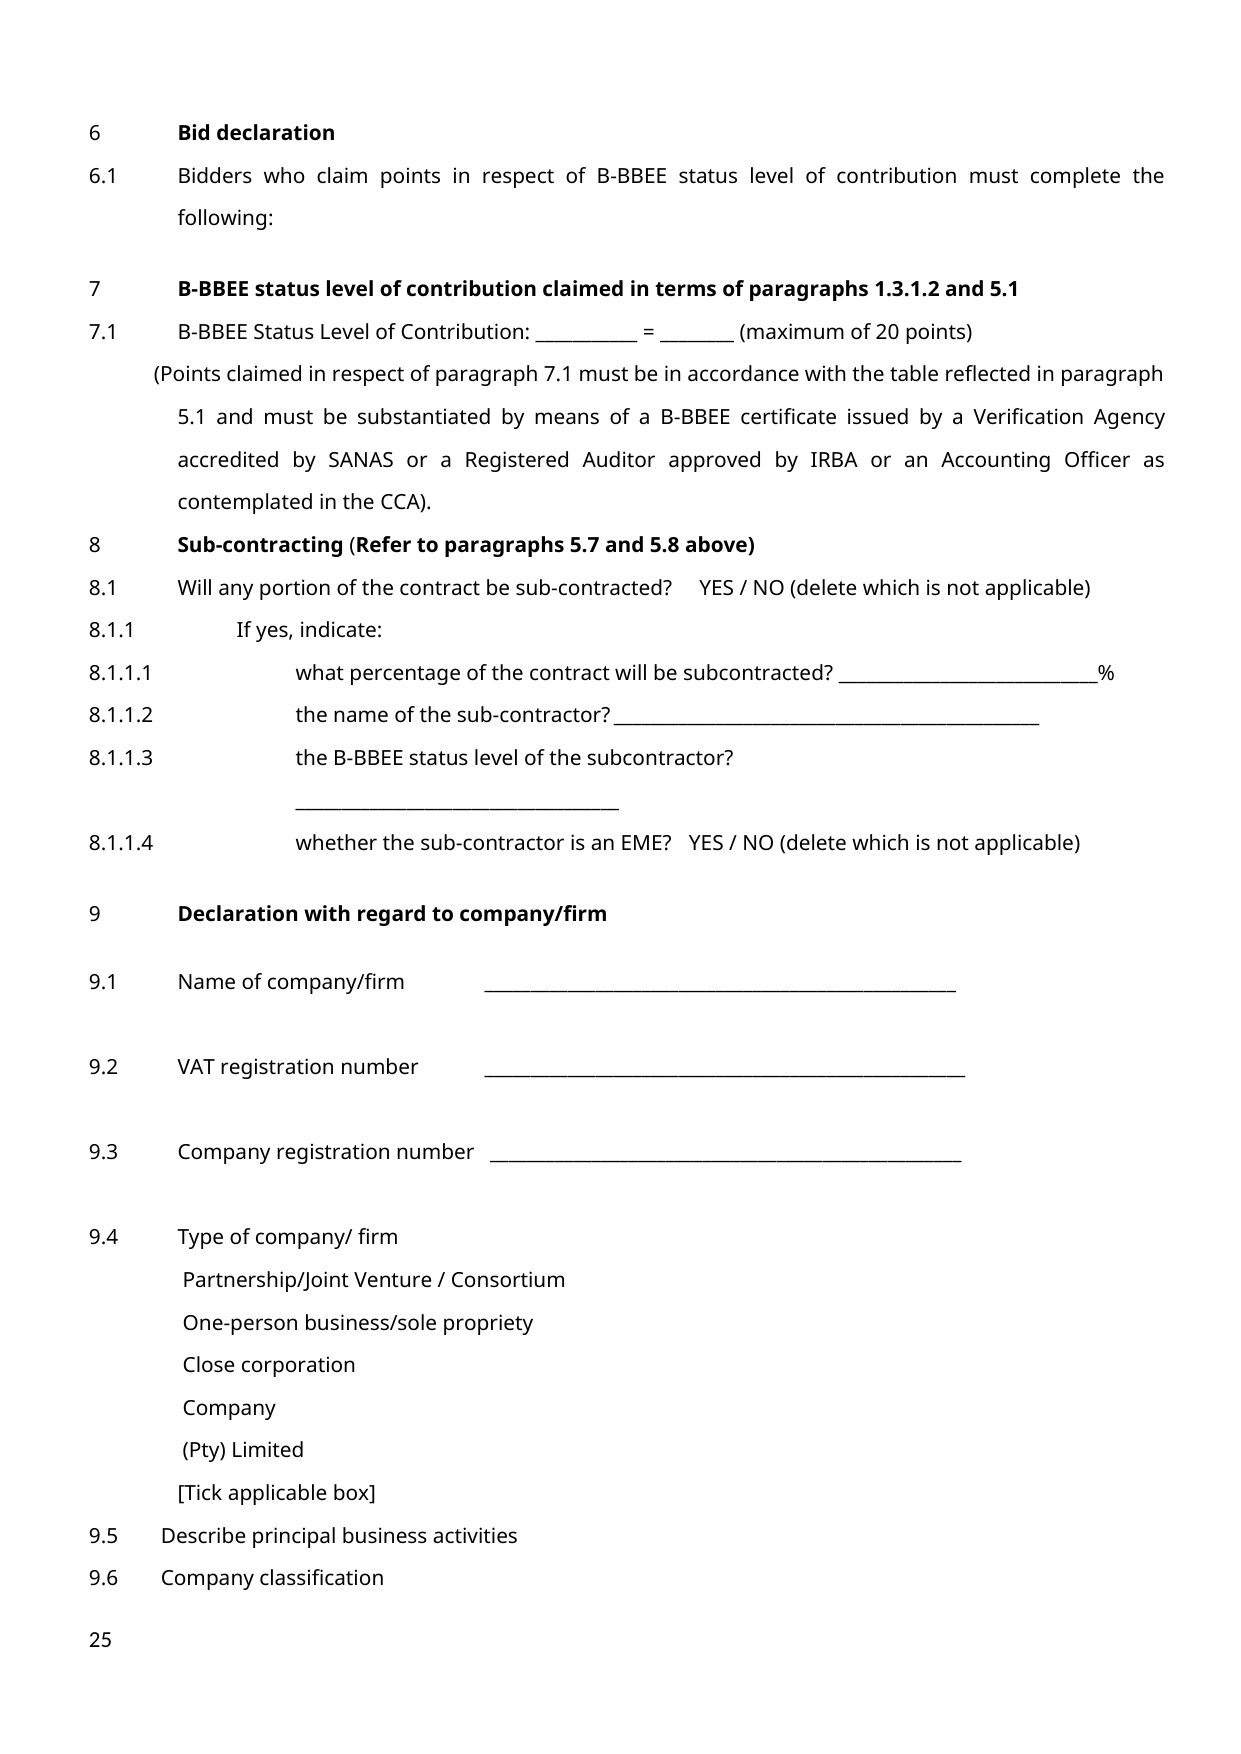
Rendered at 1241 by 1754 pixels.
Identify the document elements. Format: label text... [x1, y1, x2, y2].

text 6.1 Bidders who claim points in respect of B-BBEE status level of contribution must complete the following: [89, 161, 1166, 232]
text (Pty) Limited [162, 1436, 1166, 1464]
text One-person business/sole propriety [162, 1308, 1166, 1336]
text 9.3 Company registration number ___________________________________________________ [89, 1137, 1166, 1166]
text 9.1 Name of company/firm ___________________________________________________ [89, 967, 1166, 995]
text 6 Bid declaration [89, 118, 1166, 147]
text 9.4 Type of company/ firm [89, 1222, 1166, 1251]
text 8.1.1.2 the name of the sub-contractor? ______________________________________________ [89, 700, 1166, 729]
text 8.1.1.3 the B-BBEE status level of the subcontractor? [89, 743, 1166, 771]
text Close corporation [162, 1350, 1166, 1379]
text ___________________________________ [89, 786, 1166, 814]
text 9.6 Company classification [89, 1563, 1166, 1592]
text 8.1.1.1 what percentage of the contract will be subcontracted? ____________________________% [89, 658, 1166, 686]
text [Tick applicable box] [177, 1478, 1166, 1507]
text 7.1 B-BBEE Status Level of Contribution: ___________ = ________ (maximum of 20 points) [89, 317, 1166, 345]
text 8 Sub-contracting (Refer to paragraphs 5.7 and 5.8 above) [89, 530, 1166, 558]
text 9.2 VAT registration number ____________________________________________________ [89, 1052, 1166, 1081]
text Company [162, 1393, 1166, 1421]
text 8.1 Will any portion of the contract be sub-contracted? YES / NO (delete which is not applicable) [89, 573, 1166, 601]
text 8.1.1 If yes, indicate: [89, 615, 1166, 644]
text Partnership/Joint Venture / Consortium [162, 1265, 1166, 1293]
text 9 Declaration with regard to company/firm [89, 899, 1166, 928]
text 7 B-BBEE status level of contribution claimed in terms of paragraphs 1.3.1.2 and 5.1 [89, 274, 1166, 303]
text 8.1.1.4 whether the sub-contractor is an EME? YES / NO (delete which is not applicable) [89, 828, 1166, 857]
text 9.5 Describe principal business activities [89, 1521, 1166, 1549]
text (Points claimed in respect of paragraph 7.1 must be in accordance with the table reflected in paragraph 5.1 and must be substantiated by means of a B-BBEE certificate issued by a Verification Agency accredited by SANAS or a Registered Auditor approved by IRBA or an Accounting Officer as contemplated in the CCA). [89, 359, 1166, 516]
